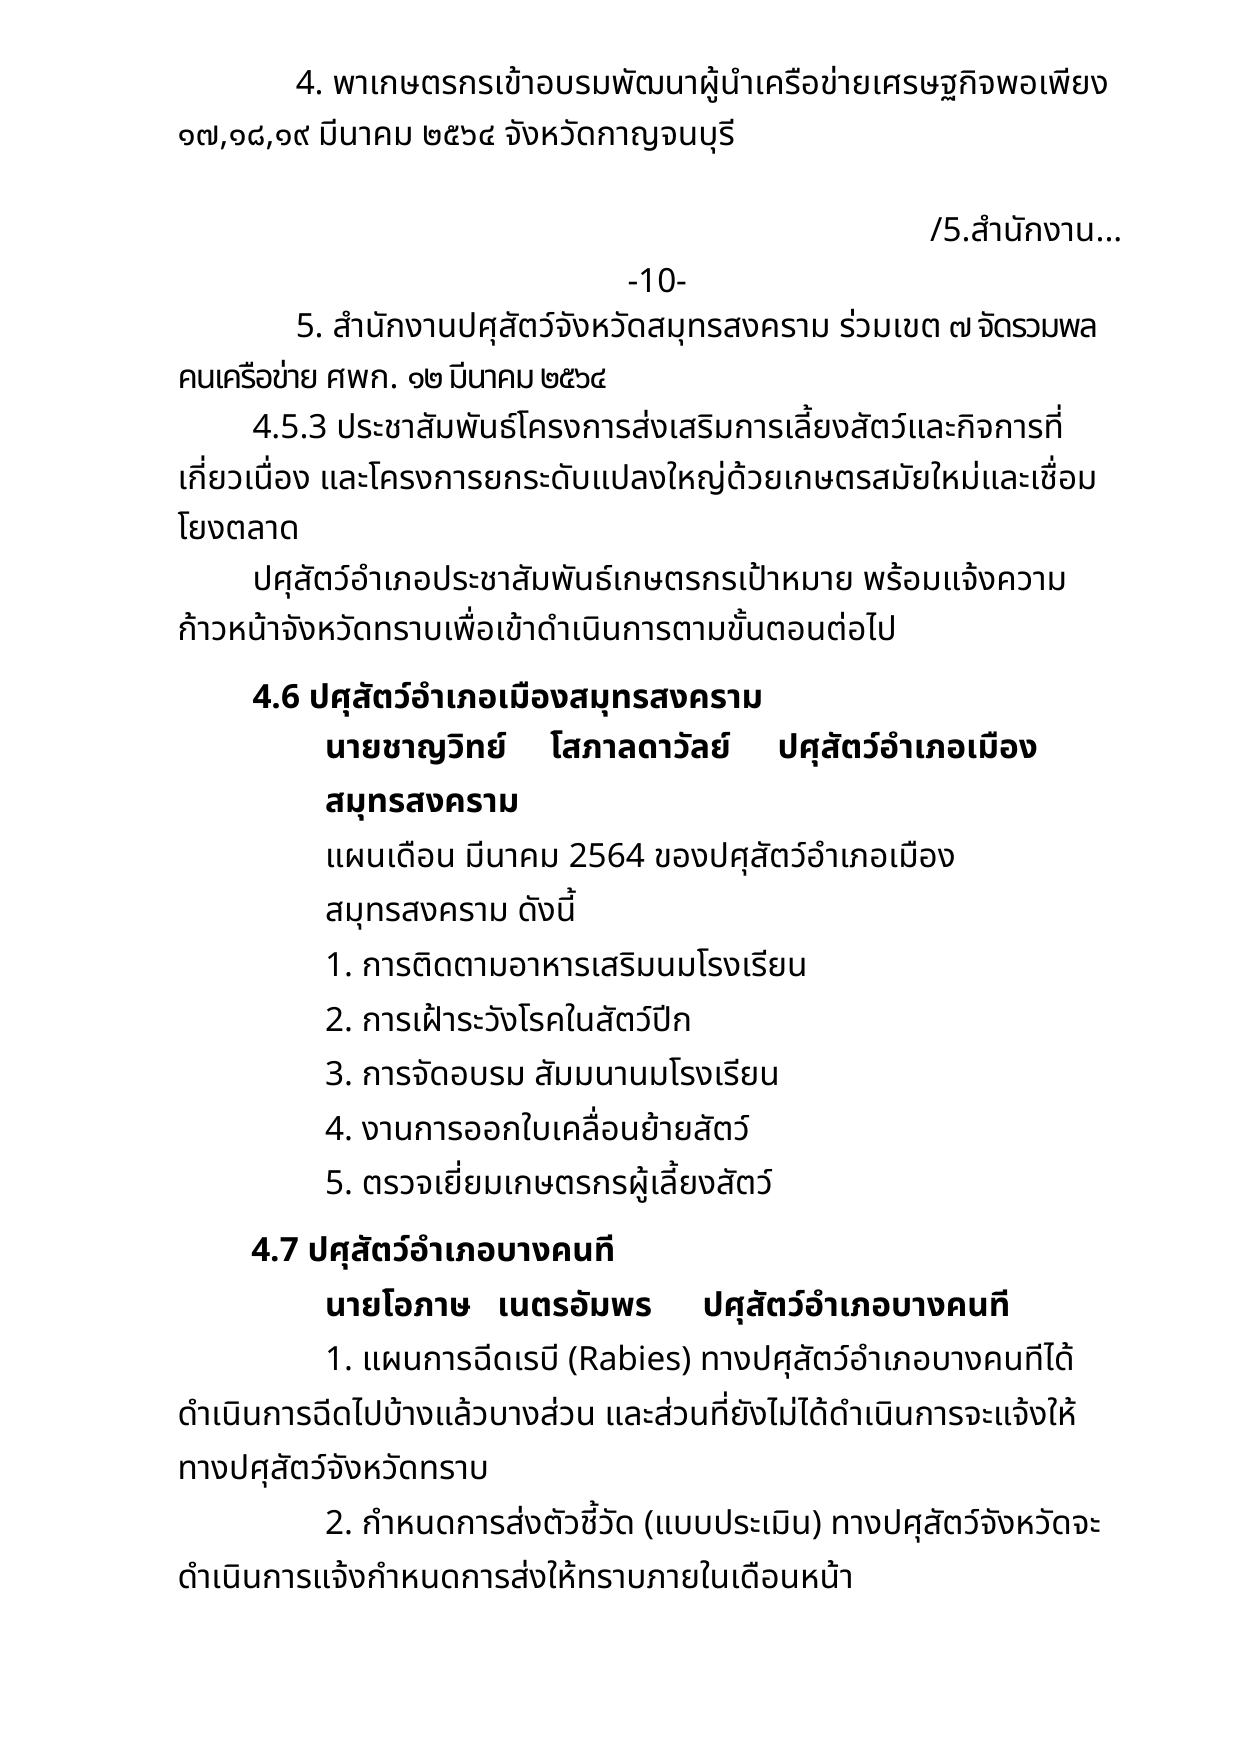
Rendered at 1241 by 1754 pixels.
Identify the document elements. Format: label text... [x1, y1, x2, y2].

text แผนเดือน มีนาคม 2564 ของปศุสัตว์อำเภอเมืองสมุทรสงคราม ดังนี้ [325, 832, 1122, 937]
text 4.7 ปศุสัตว์อำเภอบางคนที [177, 1226, 1122, 1277]
text 4. พาเกษตรกรเข้าอบรมพัฒนาผู้นำเครือข่ายเศรษฐกิจพอเพียง ๑๗,๑๘,๑๙ มีนาคม ๒๕๖๔ จังหวัดกาญจนบุรี [177, 59, 1122, 160]
text 4.6 ปศุสัตว์อำเภอเมืองสมุทรสงคราม [177, 672, 1122, 723]
text 4. งานการออกใบเคลื่อนย้ายสัตว์ [250, 1104, 1122, 1155]
text -10- [177, 256, 1122, 302]
text 1. การติดตามอาหารเสริมนมโรงเรียน [325, 941, 1122, 991]
text นายโอภาษ เนตรอัมพร ปศุสัตว์อำเภอบางคนที [177, 1281, 1122, 1331]
text /5.สำนักงาน... [177, 206, 1122, 256]
text 2. การเฝ้าระวังโรคในสัตว์ปีก [325, 995, 1122, 1046]
text 1. แผนการฉีดเรบี (Rabies) ทางปศุสัตว์อำเภอบางคนทีได้ดำเนินการฉีดไปบ้างแล้วบางส่วน และส่วนที่ยังไม่ได้ดำเนินการจะแจ้งให้ทางปศุสัตว์จังหวัดทราบ [177, 1335, 1122, 1494]
text 5. ตรวจเยี่ยมเกษตรกรผู้เลี้ยงสัตว์ [250, 1159, 1122, 1210]
text นายชาญวิทย์ โสภาลดาวัลย์ ปศุสัตว์อำเภอเมืองสมุทรสงคราม [325, 723, 1122, 828]
text 4.5.3 ประชาสัมพันธ์โครงการส่งเสริมการเลี้ยงสัตว์และกิจการที่เกี่ยวเนื่อง และโครงการยกระดับแปลงใหญ่ด้วยเกษตรสมัยใหม่และเชื่อมโยงตลาด [177, 403, 1122, 554]
text 2. กำหนดการส่งตัวชี้วัด (แบบประเมิน) ทางปศุสัตว์จังหวัดจะดำเนินการแจ้งกำหนดการส่งให้ทราบภายในเดือนหน้า [177, 1498, 1122, 1603]
text ปศุสัตว์อำเภอประชาสัมพันธ์เกษตรกรเป้าหมาย พร้อมแจ้งความก้าวหน้าจังหวัดทราบเพื่อเข้าดำเนินการตามขั้นตอนต่อไป [177, 554, 1122, 655]
text 5. สำนักงานปศุสัตว์จังหวัดสมุทรสงคราม ร่วมเขต ๗ จัดรวมพลคนเครือข่าย ศพก. ๑๒ มีนาคม ๒๕๖๔ [177, 302, 1122, 403]
text 3. การจัดอบรม สัมมนานมโรงเรียน [250, 1050, 1122, 1101]
